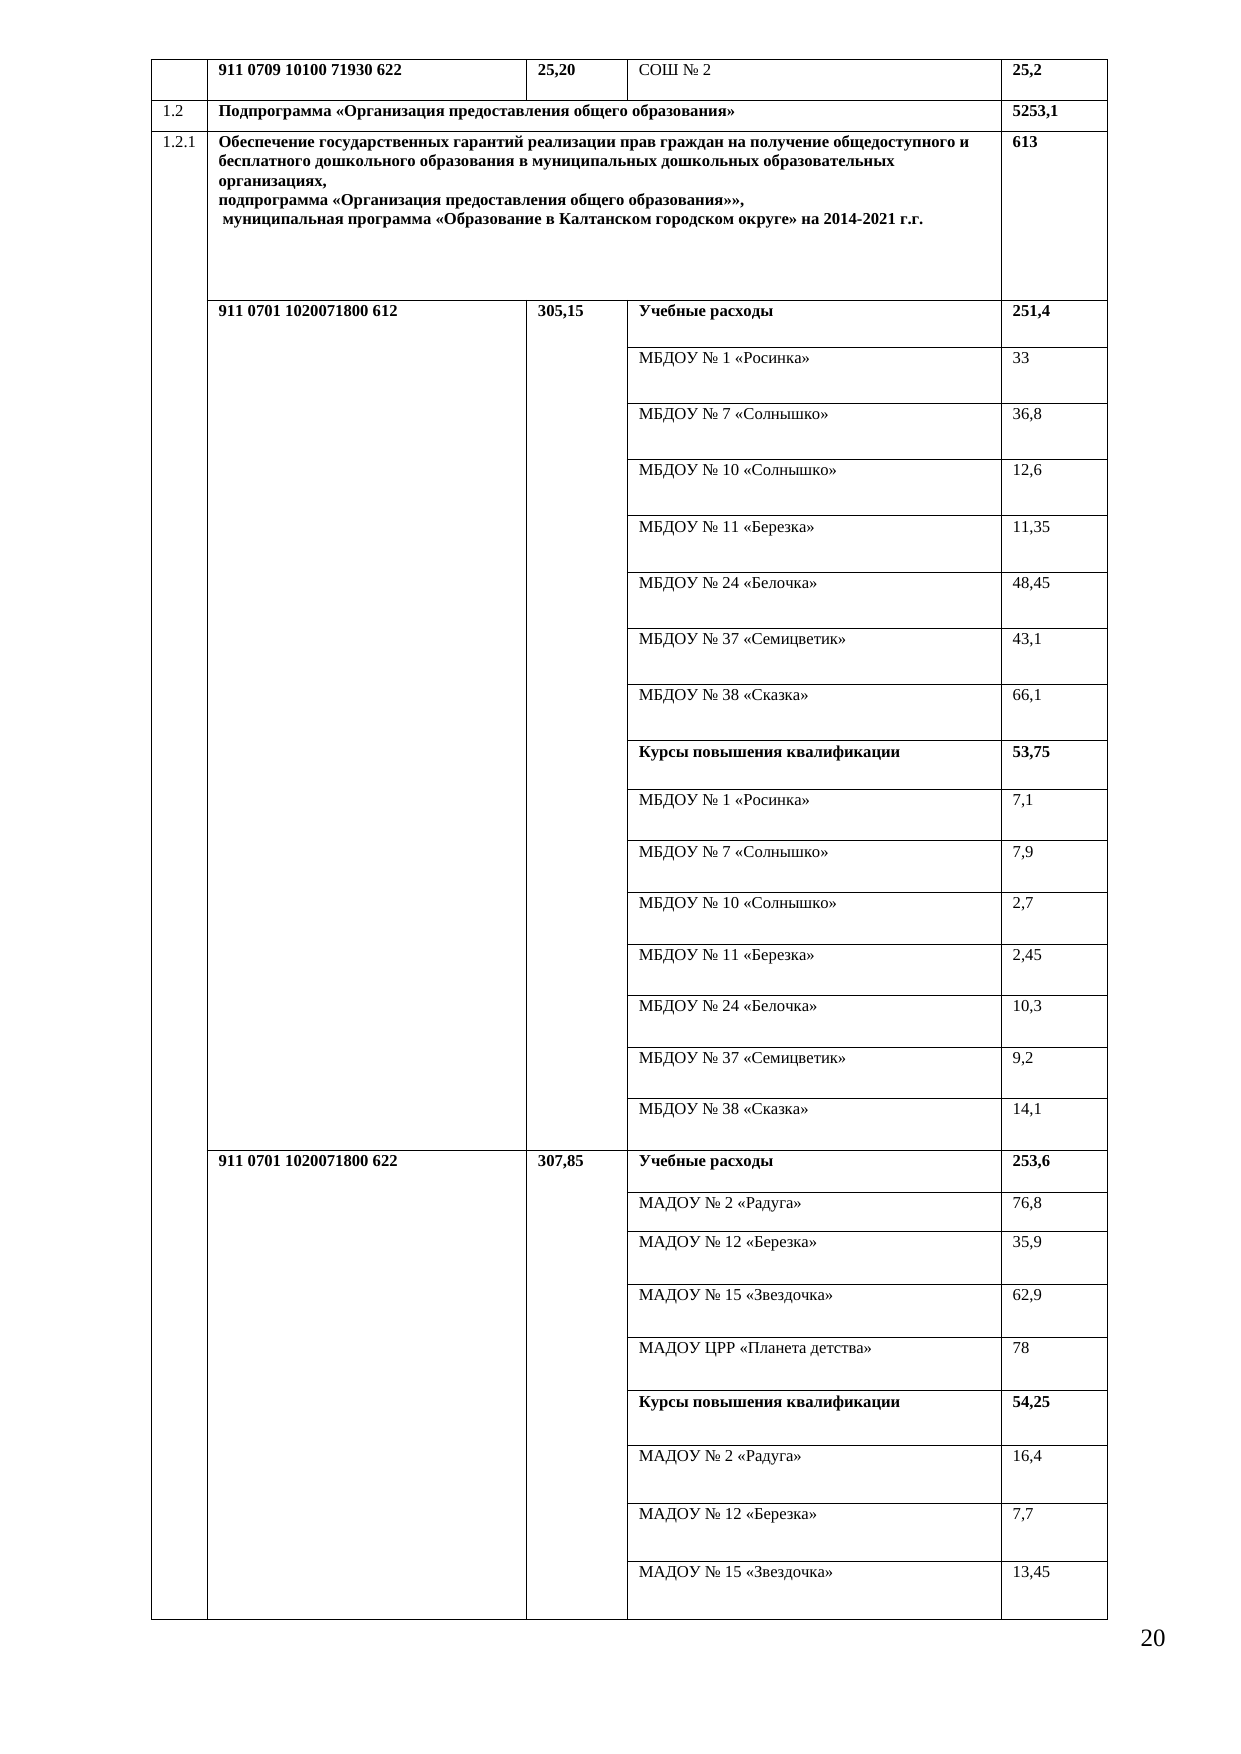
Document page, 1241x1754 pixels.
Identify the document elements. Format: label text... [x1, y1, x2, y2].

table_cell 43,1 [1002, 629, 1107, 684]
table_cell 911 0701 1020071800 622 [208, 1151, 526, 1618]
table_cell 36,8 [1002, 404, 1107, 459]
table_cell МБДОУ № 37 «Семицветик» [628, 629, 1001, 684]
table_cell 16,4 [1002, 1446, 1107, 1503]
table_cell 25,2 [1002, 60, 1107, 100]
table_cell МБДОУ № 10 «Солнышко» [628, 893, 1001, 943]
table_cell МБДОУ № 1 «Росинка» [628, 790, 1001, 840]
table_cell 10,3 [1002, 996, 1107, 1047]
table_cell 7,7 [1002, 1504, 1107, 1561]
table_cell 12,6 [1002, 460, 1107, 515]
table_cell Учебные расходы [628, 1151, 1001, 1192]
table_cell 911 0701 1020071800 612 [208, 301, 526, 1150]
table_cell 53,75 [1002, 741, 1107, 789]
table_cell 5253,1 [1002, 101, 1107, 131]
table_cell 14,1 [1002, 1099, 1107, 1150]
table_cell 62,9 [1002, 1285, 1107, 1337]
table_cell 1.2.1 [152, 132, 207, 1618]
table_cell 48,45 [1002, 573, 1107, 628]
table_cell 613 [1002, 132, 1107, 300]
table_cell МБДОУ № 38 «Сказка» [628, 1099, 1001, 1150]
table_cell Курсы повышения квалификации [628, 741, 1001, 789]
table_cell 9,2 [1002, 1048, 1107, 1098]
table_cell 76,8 [1002, 1193, 1107, 1231]
table_cell МАДОУ № 2 «Радуга» [628, 1446, 1001, 1503]
table_cell Обеспечение государственных гарантий реализации прав граждан на получение общедоступного и бесплатного дошкольного образования в муниципальных дошкольных образовательных организациях, подпрограмма «Организация предоставления общего образования»», муниципальная программа «Образование в Калтанском городском округе» на 2014-2021 г.г. [208, 132, 1001, 300]
table_cell Учебные расходы [628, 301, 1001, 347]
table_cell 251,4 [1002, 301, 1107, 347]
table_cell МБДОУ № 7 «Солнышко» [628, 404, 1001, 459]
table_cell МАДОУ ЦРР «Планета детства» [628, 1338, 1001, 1390]
table_cell МАДОУ № 2 «Радуга» [628, 1193, 1001, 1231]
table_cell 7,9 [1002, 841, 1107, 892]
table_cell 305,15 [527, 301, 627, 1150]
table_cell МБДОУ № 11 «Березка» [628, 516, 1001, 572]
table_cell МБДОУ № 38 «Сказка» [628, 685, 1001, 740]
table_cell 307,85 [527, 1151, 627, 1618]
table_cell Курсы повышения квалификации [628, 1391, 1001, 1445]
table_cell 13,45 [1002, 1562, 1107, 1618]
table_cell 11,35 [1002, 516, 1107, 572]
table_cell 54,25 [1002, 1391, 1107, 1445]
table_cell 2,7 [1002, 893, 1107, 943]
table_cell Подпрограмма «Организация предоставления общего образования» [208, 101, 1001, 131]
table_cell 35,9 [1002, 1232, 1107, 1284]
table_cell 25,20 [527, 60, 627, 100]
table_cell МАДОУ № 12 «Березка» [628, 1504, 1001, 1561]
table_cell МБДОУ № 24 «Белочка» [628, 996, 1001, 1047]
table_cell 2,45 [1002, 945, 1107, 995]
table_cell 33 [1002, 348, 1107, 403]
table_cell МБДОУ № 10 «Солнышко» [628, 460, 1001, 515]
table_cell 253,6 [1002, 1151, 1107, 1192]
table_cell МАДОУ № 12 «Березка» [628, 1232, 1001, 1284]
table_cell СОШ № 2 [628, 60, 1001, 100]
table_cell МБДОУ № 24 «Белочка» [628, 573, 1001, 628]
table_cell МАДОУ № 15 «Звездочка» [628, 1562, 1001, 1618]
table_cell МБДОУ № 37 «Семицветик» [628, 1048, 1001, 1098]
table_cell 911 0709 10100 71930 622 [208, 60, 526, 100]
table_cell 66,1 [1002, 685, 1107, 740]
table_cell МБДОУ № 1 «Росинка» [628, 348, 1001, 403]
table_cell 7,1 [1002, 790, 1107, 840]
table_cell МБДОУ № 11 «Березка» [628, 945, 1001, 995]
table_cell 1.2 [152, 101, 207, 131]
table_cell МБДОУ № 7 «Солнышко» [628, 841, 1001, 892]
table_cell 78 [1002, 1338, 1107, 1390]
table_cell МАДОУ № 15 «Звездочка» [628, 1285, 1001, 1337]
